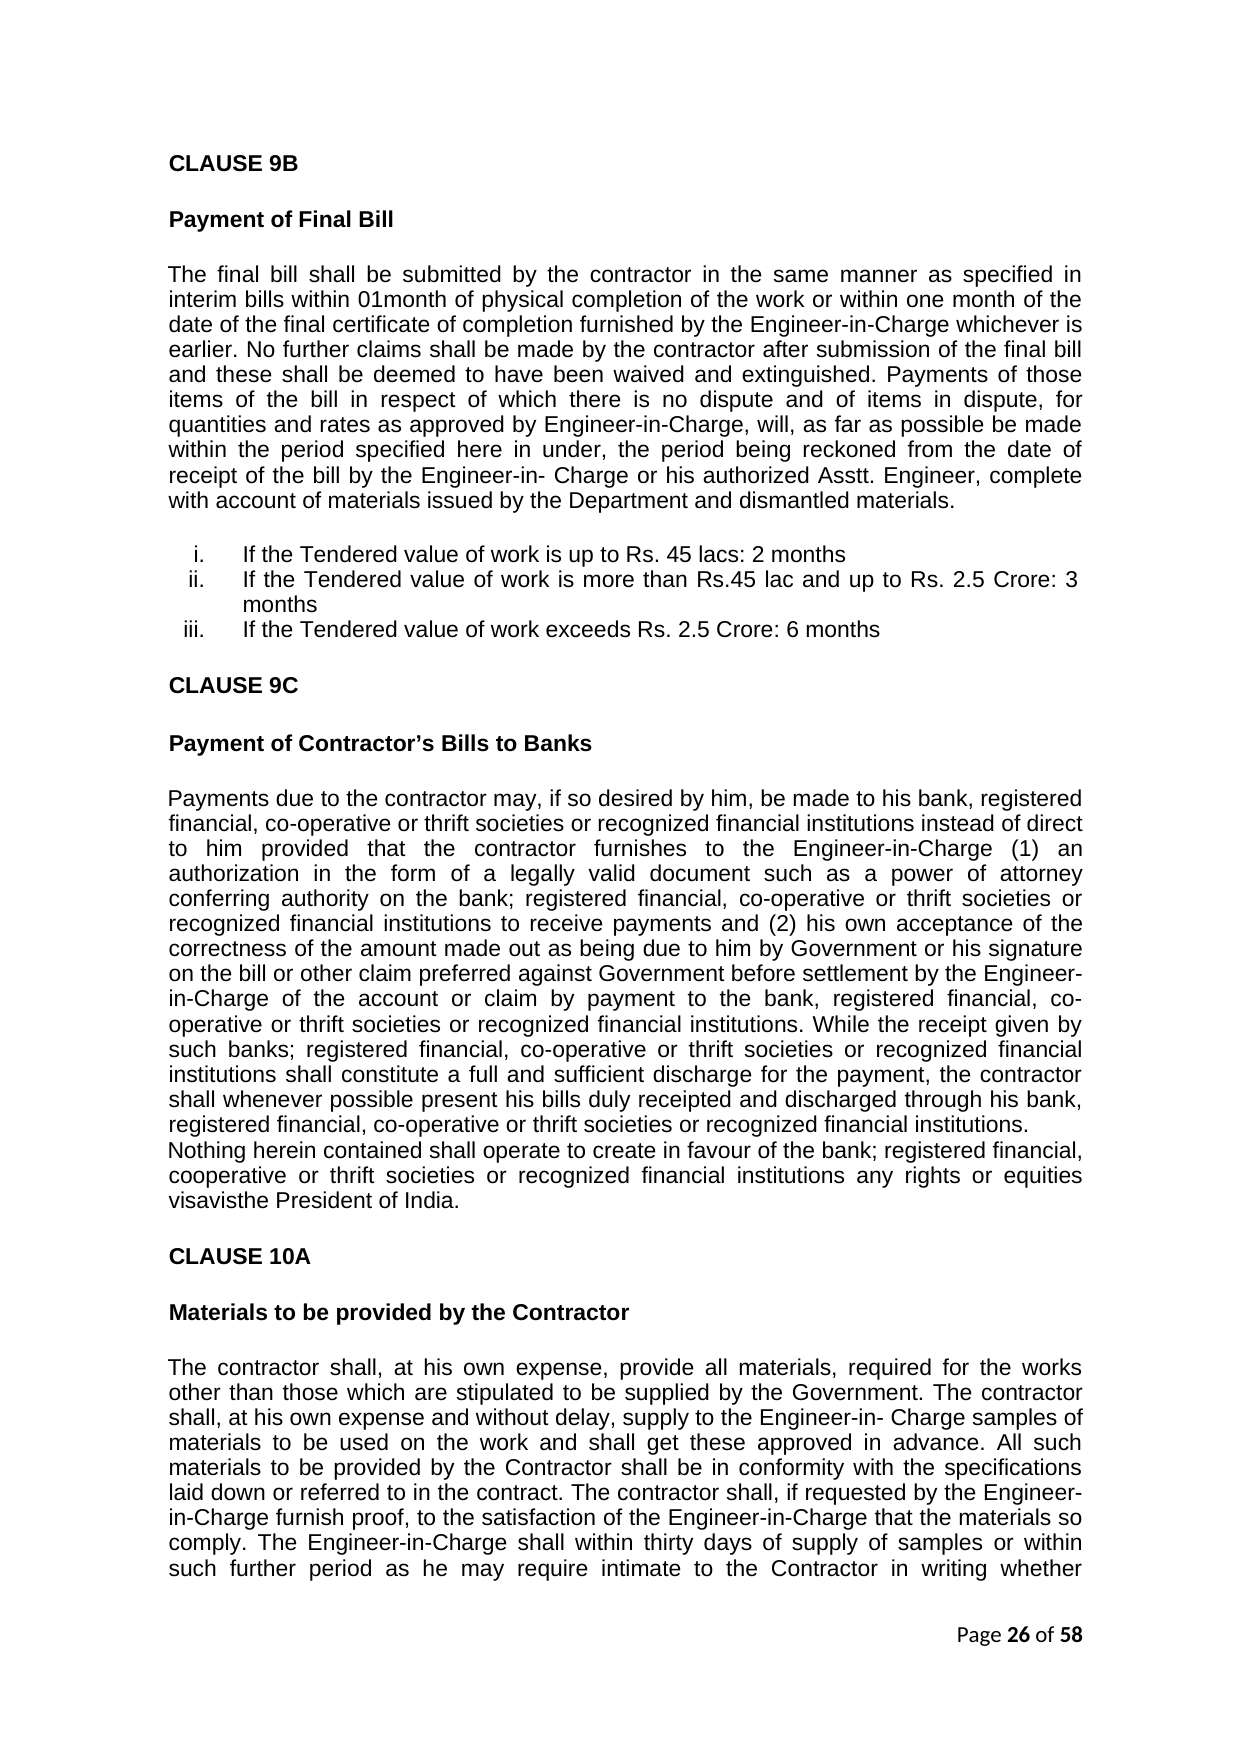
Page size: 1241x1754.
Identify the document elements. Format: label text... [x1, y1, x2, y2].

subtitle Payment of Final Bill [168, 206, 1086, 232]
subtitle Payment of Contractor’s Bills to Banks [168, 730, 1086, 756]
subtitle CLAUSE 10A [168, 1243, 1086, 1269]
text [167, 1355, 1083, 1581]
subtitle Materials to be provided by the Contractor [168, 1299, 1086, 1325]
text Nothing herein contained shall operate to create in favour of the bank; registered financial, cooperative or thrift societies or recognized financial institutions any rights or equities visavisthe President of India. [167, 1138, 1083, 1213]
text The final bill shall be submitted by the contractor in the same manner as specified in interim bills within 01month of physical completion of the work or within one month of the date of the final certificate of completion furnished by the Engineer-in-Charge whichever is earlier. No further claims shall be made by the contractor after submission of the final bill and these shall be deemed to have been waived and extinguished. Payments of those items of the bill in respect of which there is no dispute and of items in dispute, for quantities and rates as approved by Engineer-in-Charge, will, as far as possible be made within the period specified here in under, the period being reckoned from the date of receipt of the bill by the Engineer-in- Charge or his authorized Asstt. Engineer, complete with account of materials issued by the Department and dismantled materials. [167, 262, 1083, 513]
list If the Tendered value of work is up to Rs. 45 lacs: 2 months [205, 542, 1079, 567]
text Payments due to the contractor may, if so desired by him, be made to his bank, registered financial, co-operative or thrift societies or recognized financial institutions instead of direct to him provided that the contractor furnishes to the Engineer-in-Charge (1) an authorization in the form of a legally valid document such as a power of attorney conferring authority on the bank; registered financial, co-operative or thrift societies or recognized financial institutions to receive payments and (2) his own acceptance of the correctness of the amount made out as being due to him by Government or his signature on the bill or other claim preferred against Government before settlement by the Engineer-in-Charge of the account or claim by payment to the bank, registered financial, co-operative or thrift societies or recognized financial institutions. While the receipt given by such banks; registered financial, co-operative or thrift societies or recognized financial institutions shall constitute a full and sufficient discharge for the payment, the contractor shall whenever possible present his bills duly receipted and discharged through his bank, registered financial, co-operative or thrift societies or recognized financial institutions. [167, 786, 1083, 1137]
list If the Tendered value of work is more than Rs.45 lac and up to Rs. 2.5 Crore: 3 months [205, 567, 1079, 617]
list If the Tendered value of work exceeds Rs. 2.5 Crore: 6 months [205, 617, 1079, 642]
subtitle CLAUSE 9C [168, 672, 1086, 698]
subtitle CLAUSE 9B [168, 150, 1086, 176]
